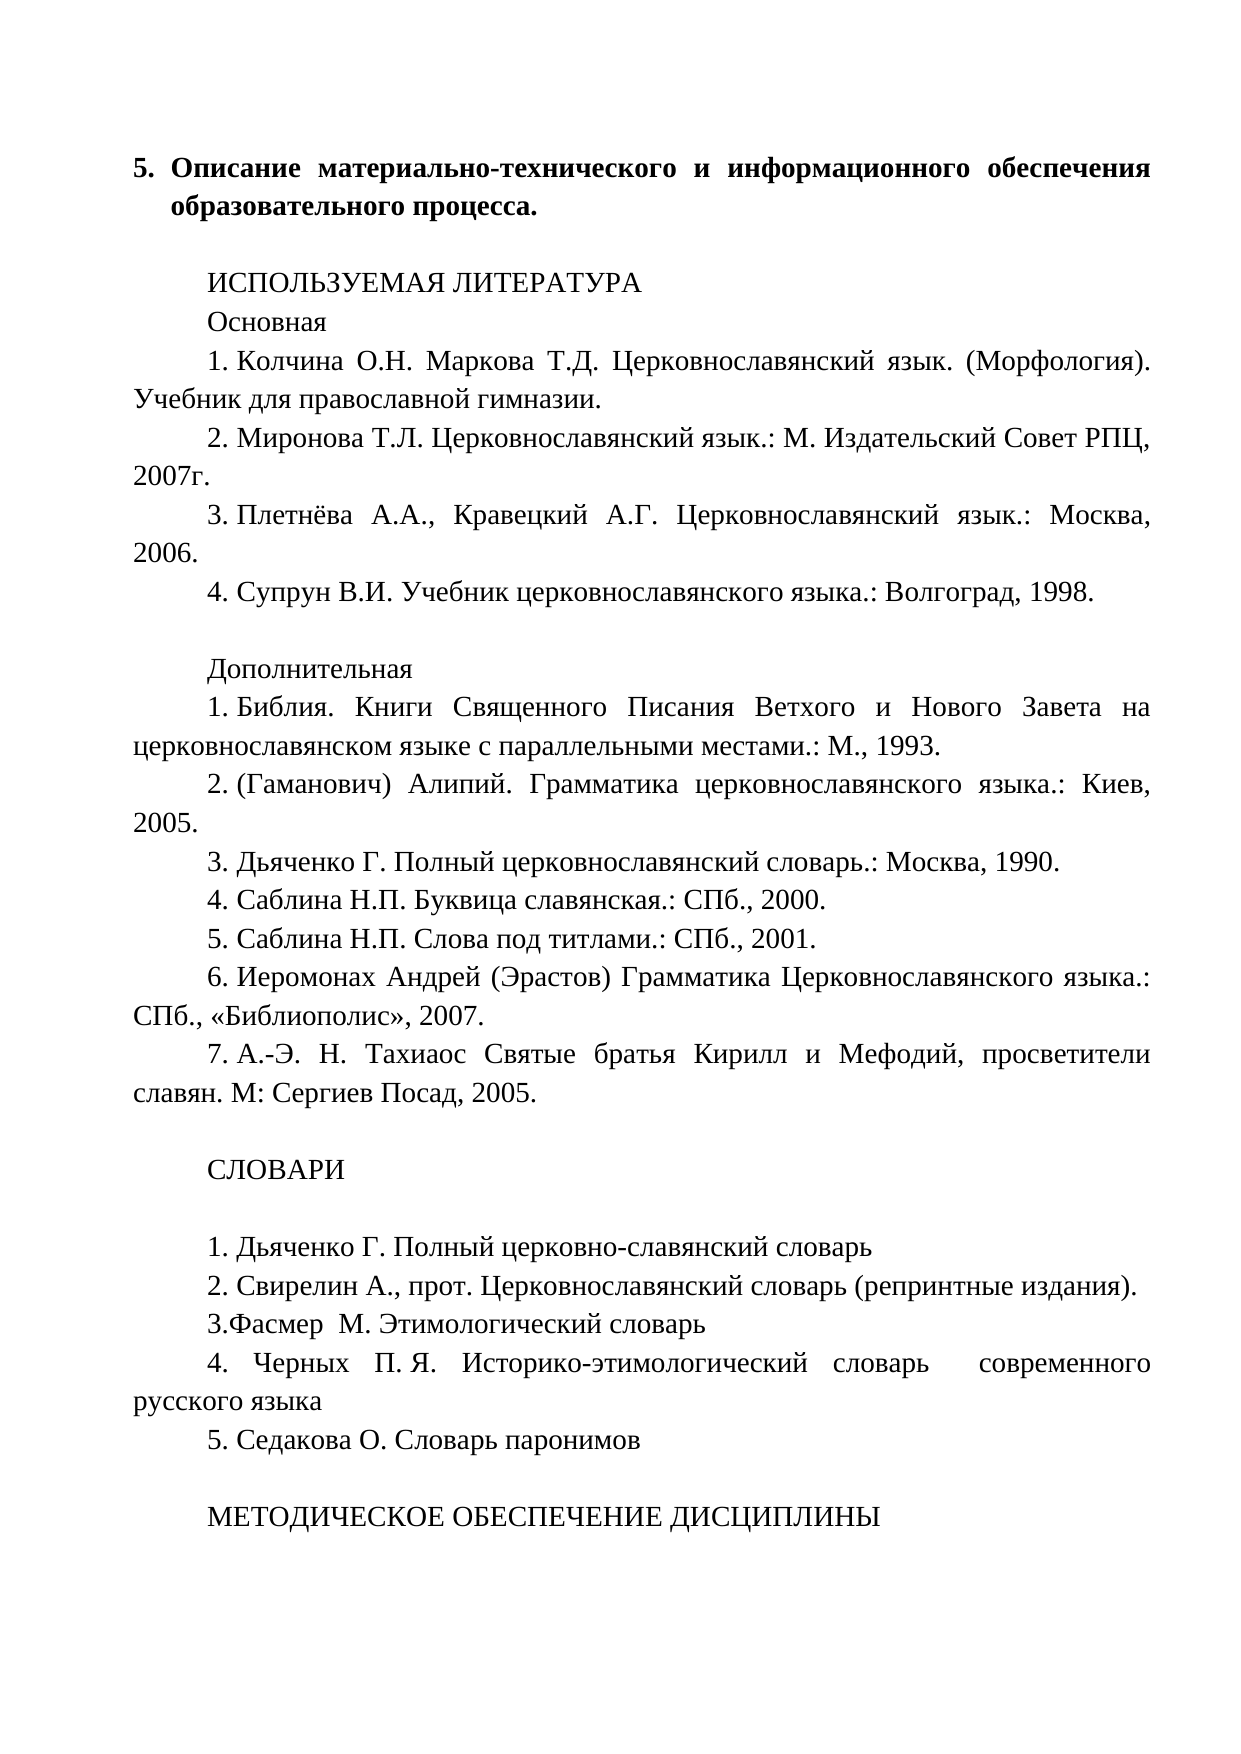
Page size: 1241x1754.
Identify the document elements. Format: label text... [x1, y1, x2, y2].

list Дьяченко Г. Полный церковнославянский словарь.: Москва, 1990. [133, 844, 1152, 877]
list (Гаманович) Алипий. Грамматика церковнославянского языка.: Киев, 2005. [133, 767, 1152, 839]
text 1. Дьяченко Г. Полный церковно-славянский словарь [133, 1229, 1152, 1263]
text ИСПОЛЬЗУЕМАЯ ЛИТЕРАТУРА [133, 266, 1152, 299]
list Плетнёва А.А., Кравецкий А.Г. Церковнославянский язык.: Москва, 2006. [133, 497, 1152, 569]
text СЛОВАРИ [133, 1152, 1152, 1186]
text Основная [133, 304, 1152, 338]
text 5. Седакова О. Словарь паронимов [133, 1422, 1152, 1455]
text Дополнительная [133, 651, 1152, 684]
text МЕТОДИЧЕСКОЕ ОБЕСПЕЧЕНИЕ ДИСЦИПЛИНЫ [133, 1499, 1152, 1532]
list Миронова Т.Л. Церковнославянский язык.: М. Издательский Совет РПЦ, 2007г. [133, 420, 1152, 492]
list Колчина О.Н. Маркова Т.Д. Церковнославянский язык. (Морфология). Учебник для православной гимназии. [133, 343, 1152, 415]
text 3.Фасмер М. Этимологический словарь [133, 1306, 1152, 1340]
text 2. Свирелин А., прот. Церковнославянский словарь (репринтные издания). [133, 1268, 1152, 1301]
list Супрун В.И. Учебник церковнославянского языка.: Волгоград, 1998. [133, 574, 1152, 607]
list Иеромонах Андрей (Эрастов) Грамматика Церковнославянского языка.: СПб., «Библиополис», 2007. [133, 959, 1152, 1031]
list Описание материально-технического и информационного обеспечения образовательного процесса. [133, 150, 1152, 222]
list А.-Э. Н. Тахиаос Святые братья Кирилл и Мефодий, просветители славян. М: Сергиев Посад, 2005. [133, 1036, 1152, 1108]
list Саблина Н.П. Слова под титлами.: СПб., 2001. [133, 921, 1152, 954]
text 4. Черных П. Я. Историко-этимологический словарь современного русского языка [133, 1345, 1152, 1417]
list Саблина Н.П. Буквица славянская.: СПб., 2000. [133, 882, 1152, 916]
list Библия. Книги Священного Писания Ветхого и Нового Завета на церковнославянском языке с параллельными местами.: М., 1993. [133, 689, 1152, 762]
